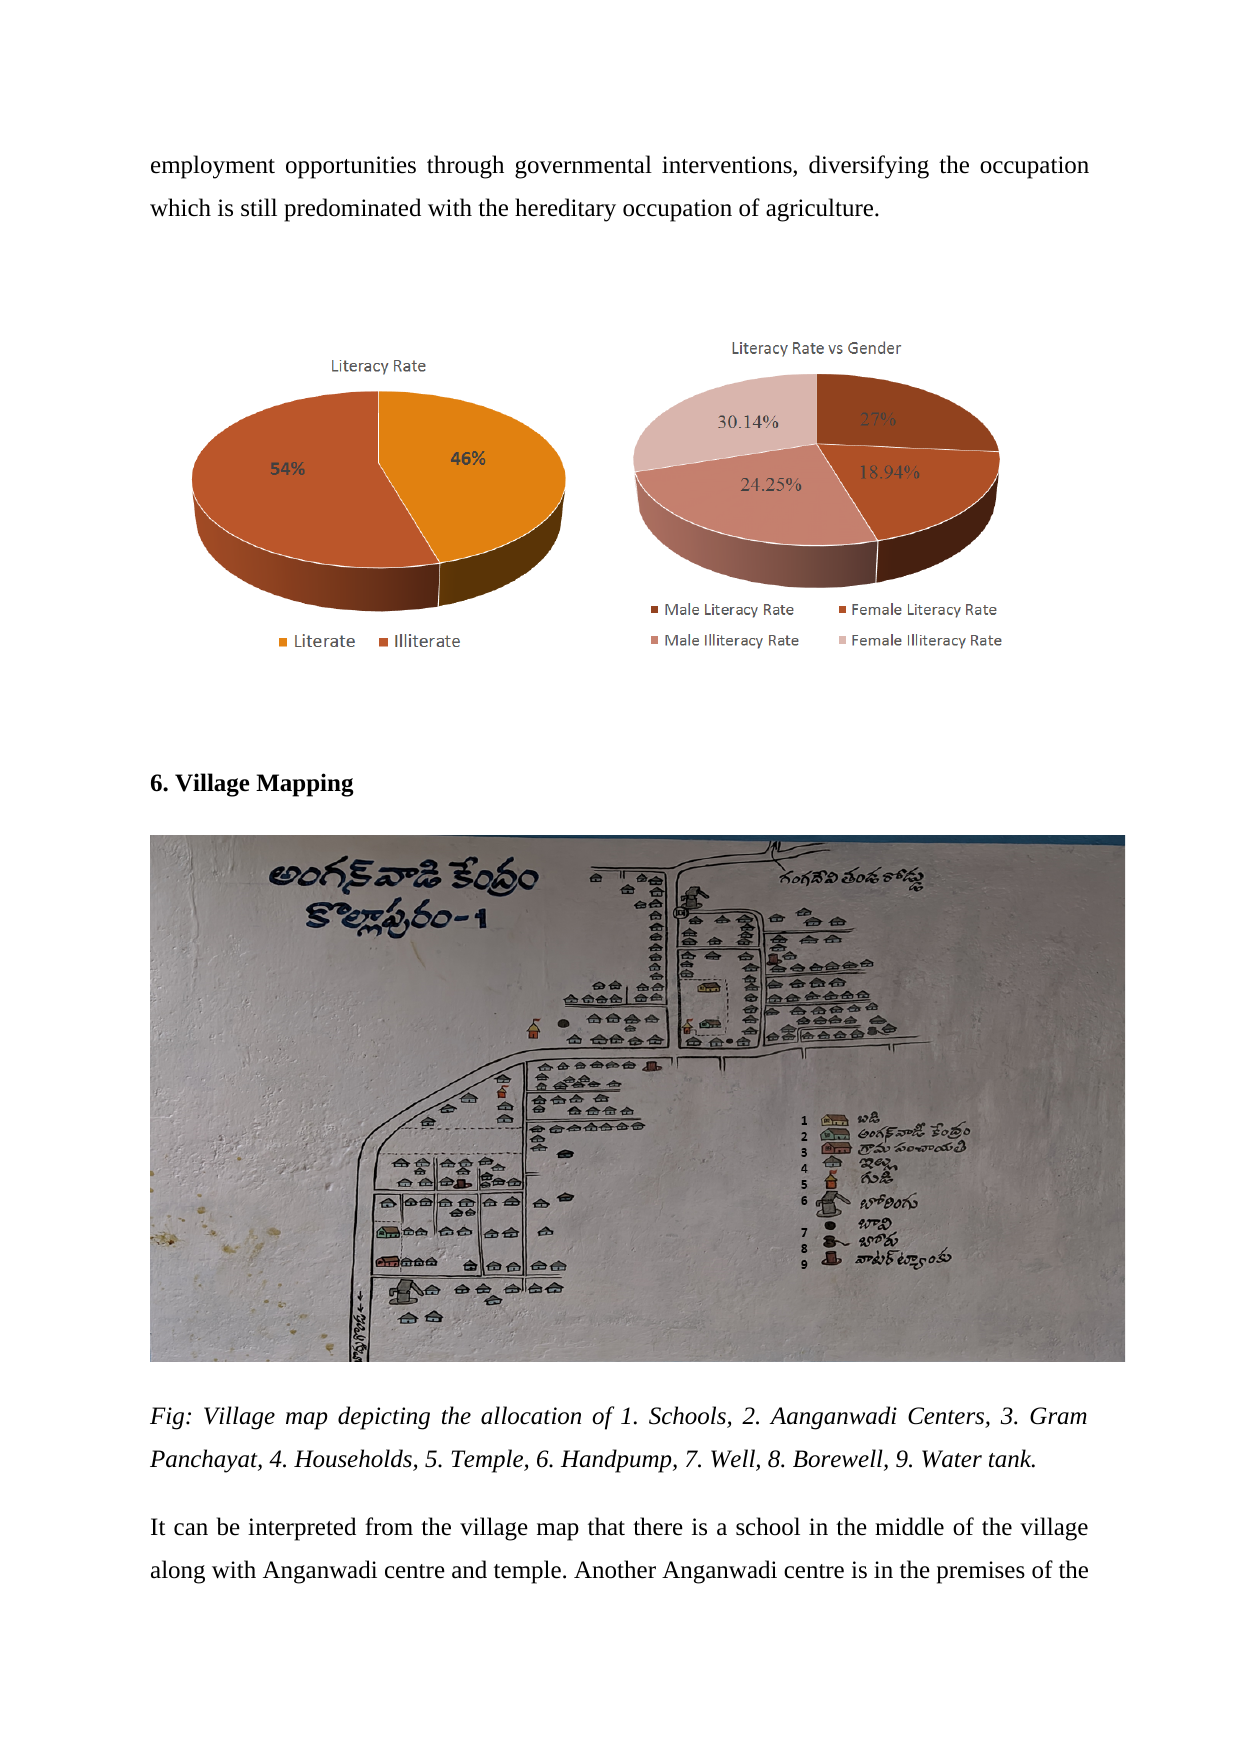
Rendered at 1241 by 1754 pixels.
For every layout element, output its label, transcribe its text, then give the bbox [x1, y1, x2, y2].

picture [150, 835, 1125, 1362]
text Fig: Village map depicting the allocation of 1. Schools, 2. Aanganwadi Centers, 3. Gram Panchayat, 4. Households, 5. Temple, 6. Handpump, 7. Well, 8. Borewell, 9. Water tank. [150, 1401, 1090, 1473]
picture [150, 329, 1037, 661]
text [150, 150, 1090, 222]
text 6. Village Mapping [150, 768, 1090, 796]
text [150, 1512, 1090, 1584]
